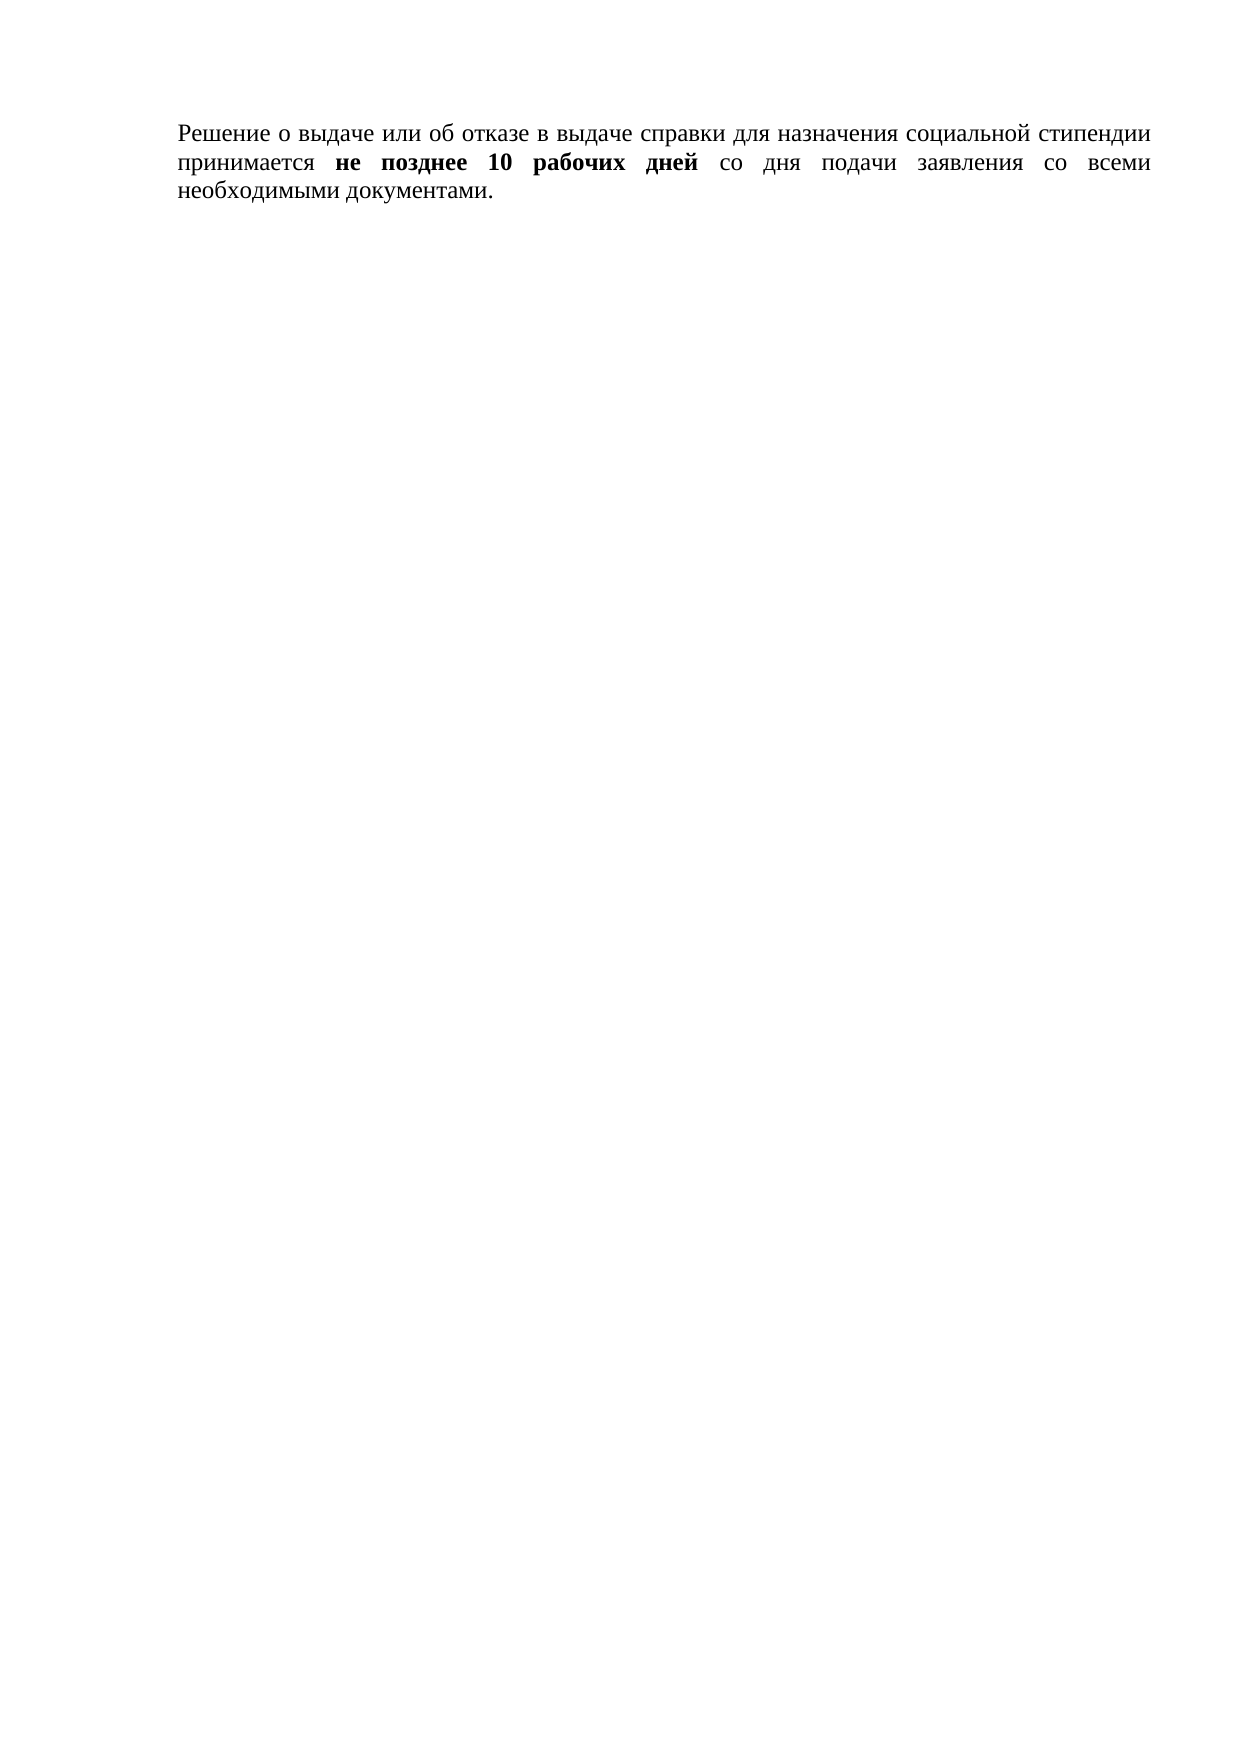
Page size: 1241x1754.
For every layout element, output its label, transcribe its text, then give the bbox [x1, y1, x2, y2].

text Решение о выдаче или об отказе в выдаче справки для назначения социальной стипендии принимается не позднее 10 рабочих дней со дня подачи заявления со всеми необходимыми документами. [177, 118, 1152, 204]
